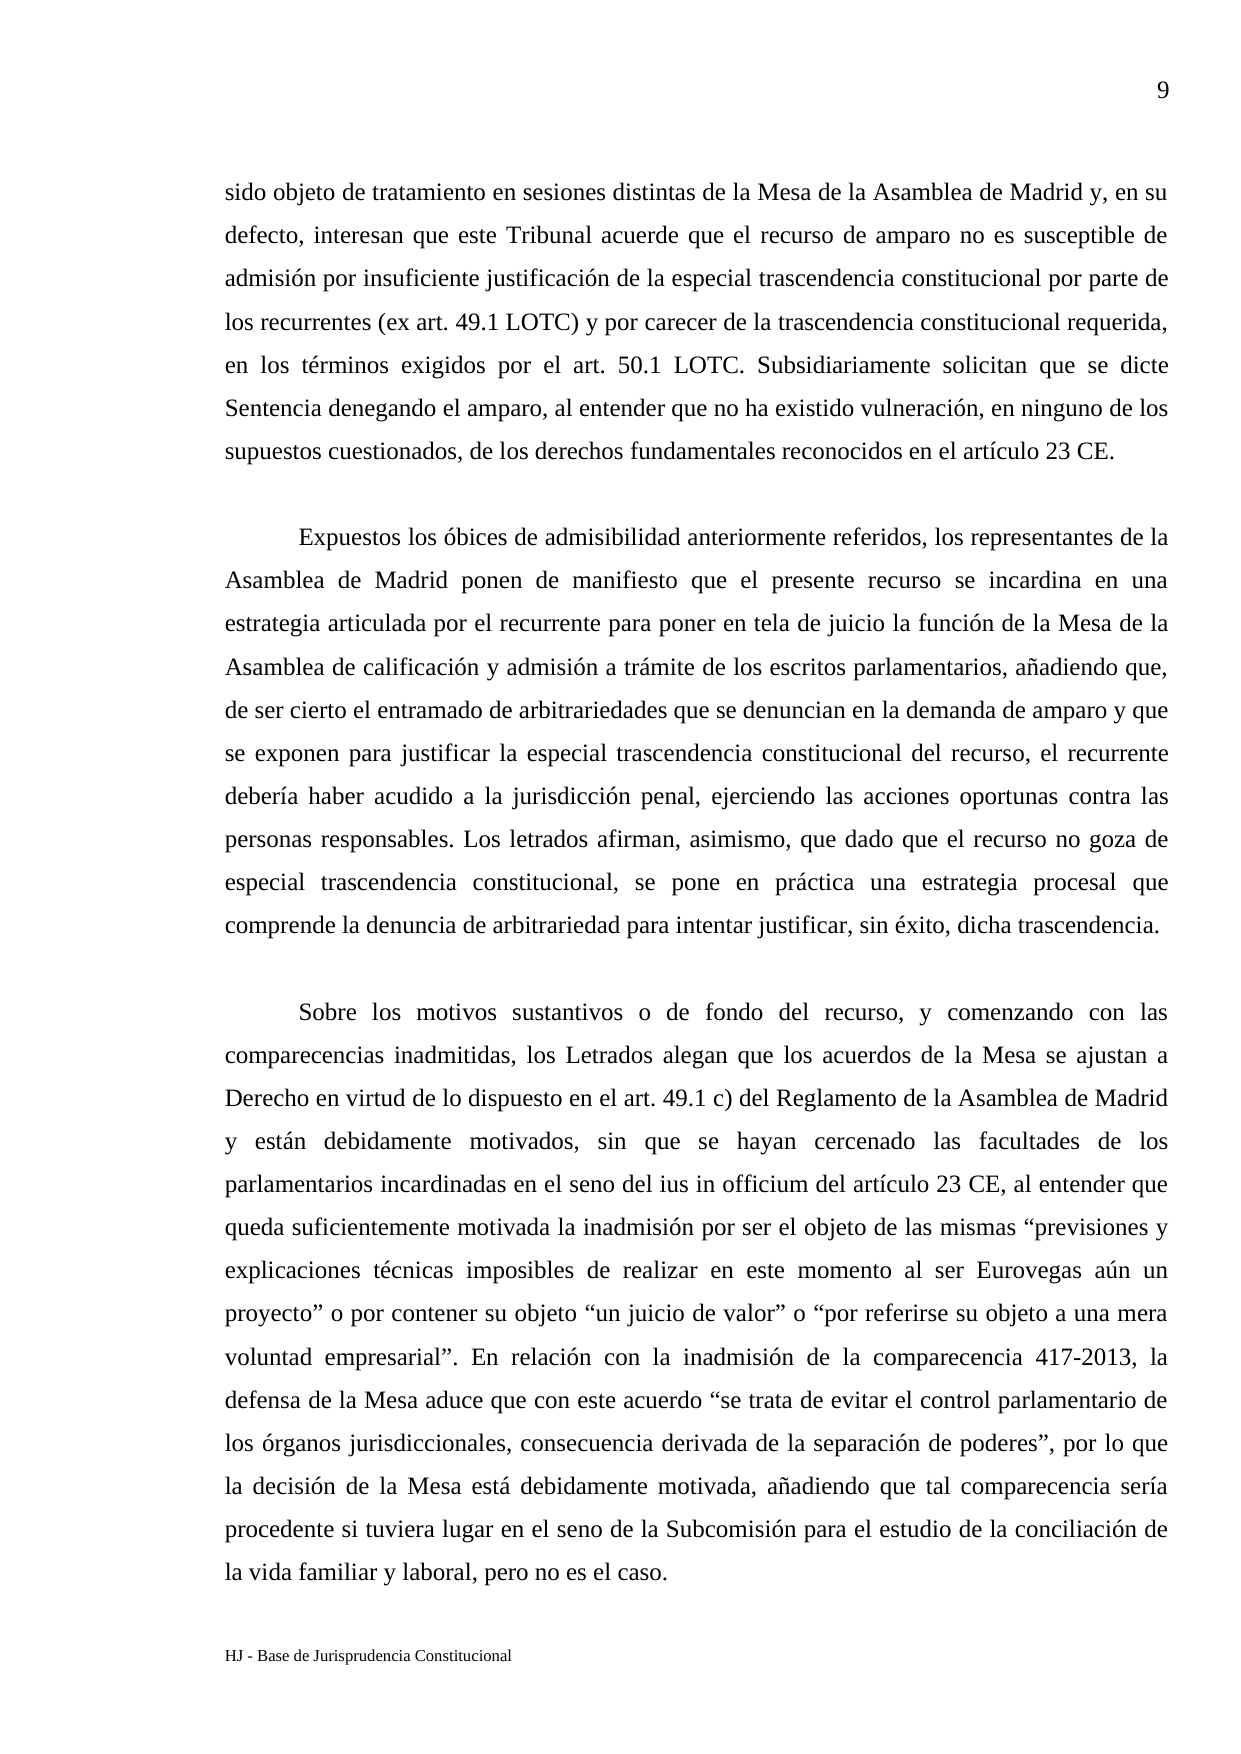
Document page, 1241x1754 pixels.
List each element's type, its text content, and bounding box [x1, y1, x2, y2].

text Expuestos los óbices de admisibilidad anteriormente referidos, los representantes de la Asamblea de Madrid ponen de manifiesto que el presente recurso se incardina en una estrategia articulada por el recurrente para poner en tela de juicio la función de la Mesa de la Asamblea de calificación y admisión a trámite de los escritos parlamentarios, añadiendo que, de ser cierto el entramado de arbitrariedades que se denuncian en la demanda de amparo y que se exponen para justificar la especial trascendencia constitucional del recurso, el recurrente debería haber acudido a la jurisdicción penal, ejerciendo las acciones oportunas contra las personas responsables. Los letrados afirman, asimismo, que dado que el recurso no goza de especial trascendencia constitucional, se pone en práctica una estrategia procesal que comprende la denuncia de arbitrariedad para intentar justificar, sin éxito, dicha trascendencia. [224, 522, 1169, 939]
text Sobre los motivos sustantivos o de fondo del recurso, y comenzando con las comparecencias inadmitidas, los Letrados alegan que los acuerdos de la Mesa se ajustan a Derecho en virtud de lo dispuesto en el art. 49.1 c) del Reglamento de la Asamblea de Madrid y están debidamente motivados, sin que se hayan cercenado las facultades de los parlamentarios incardinadas en el seno del ius in officium del artículo 23 CE, al entender que queda suficientemente motivada la inadmisión por ser el objeto de las mismas “previsiones y explicaciones técnicas imposibles de realizar en este momento al ser Eurovegas aún un proyecto” o por contener su objeto “un juicio de valor” o “por referirse su objeto a una mera voluntad empresarial”. En relación con la inadmisión de la comparecencia 417-2013, la defensa de la Mesa aduce que con este acuerdo “se trata de evitar el control parlamentario de los órganos jurisdiccionales, consecuencia derivada de la separación de poderes”, por lo que la decisión de la Mesa está debidamente motivada, añadiendo que tal comparecencia sería procedente si tuviera lugar en el seno de la Subcomisión para el estudio de la conciliación de la vida familiar y laboral, pero no es el caso. [224, 997, 1169, 1586]
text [224, 177, 1169, 465]
